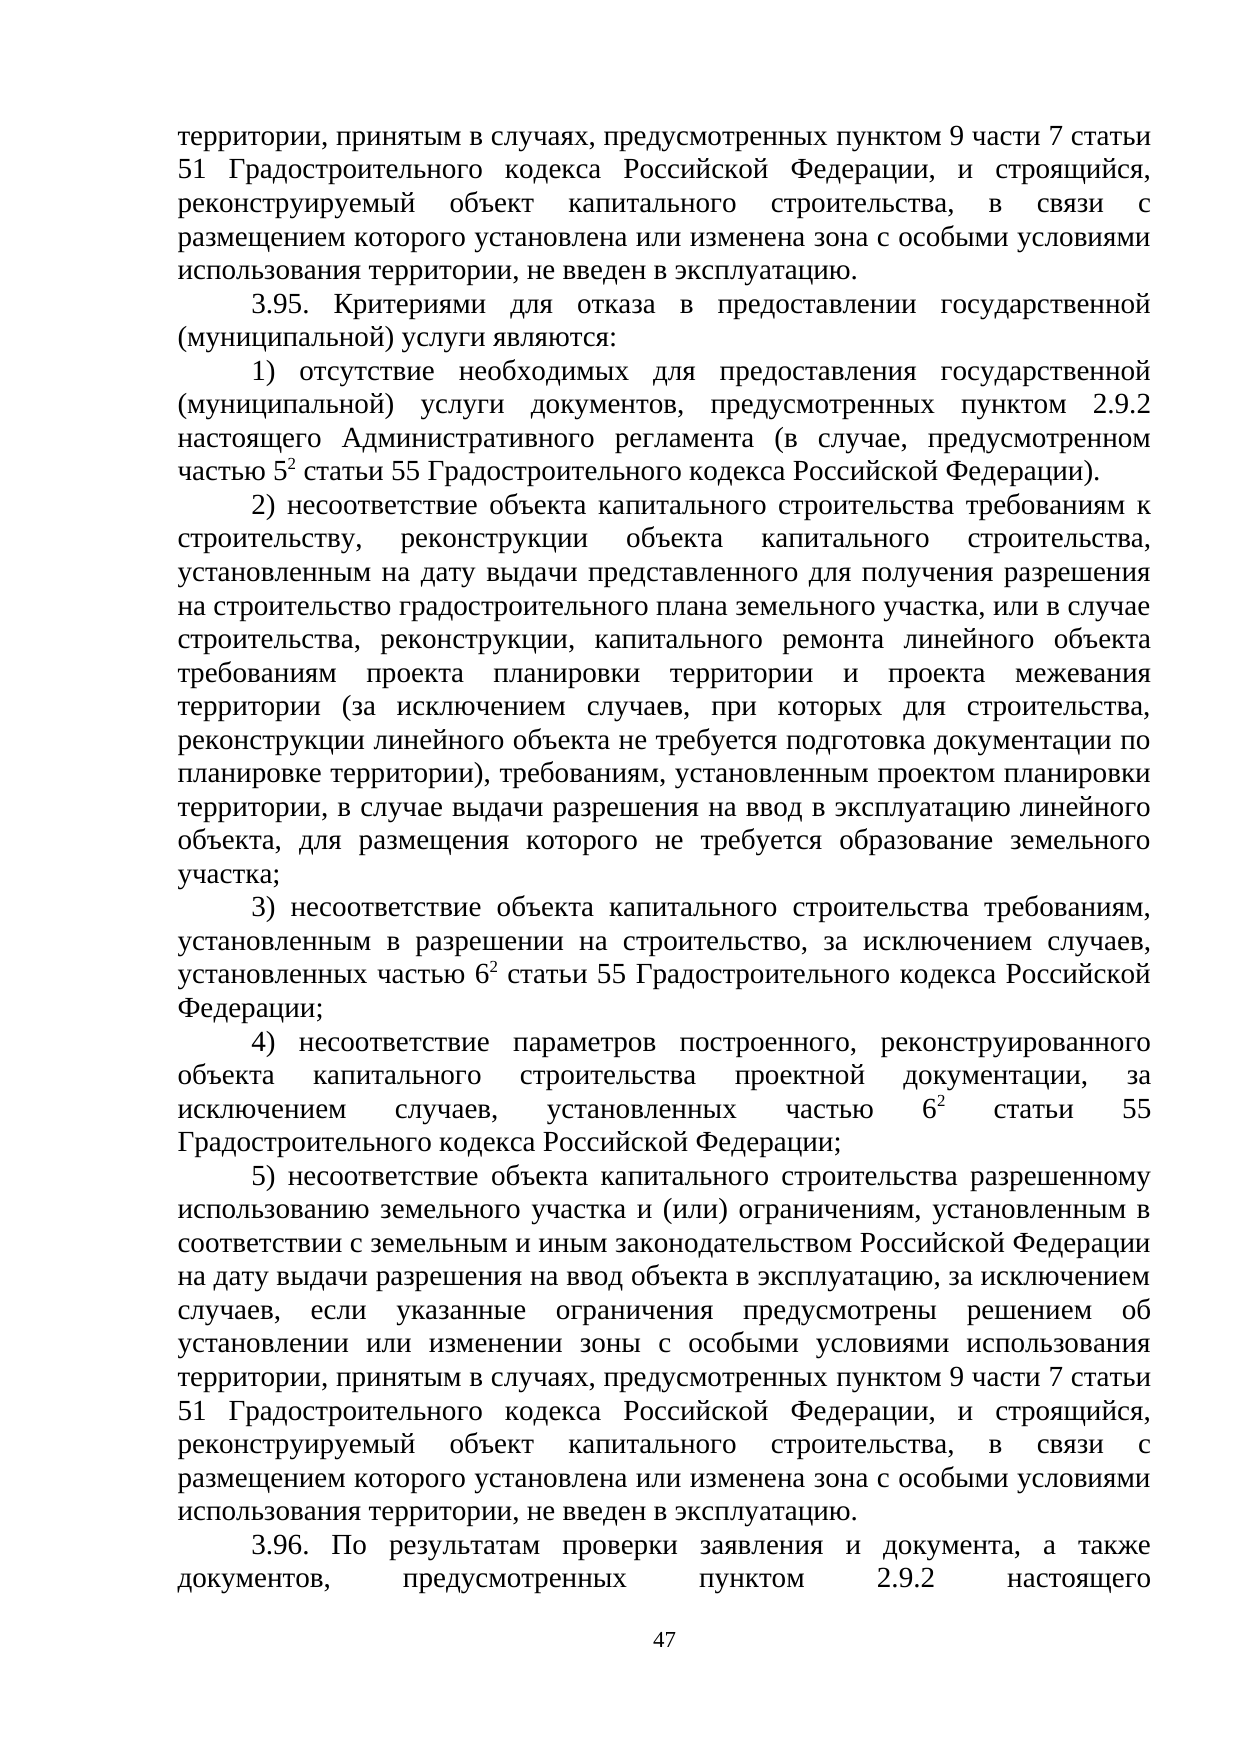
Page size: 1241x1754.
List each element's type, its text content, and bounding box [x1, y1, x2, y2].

text 4) несоответствие параметров построенного, реконструированного объекта капитального строительства проектной документации, за исключением случаев, установленных частью 62 статьи 55 Градостроительного кодекса Российской Федерации; [177, 1024, 1152, 1158]
text 5) несоответствие объекта капитального строительства разрешенному использованию земельного участка и (или) ограничениям, установленным в соответствии с земельным и иным законодательством Российской Федерации на дату выдачи разрешения на ввод объекта в эксплуатацию, за исключением случаев, если указанные ограничения предусмотрены решением об установлении или изменении зоны с особыми условиями использования территории, принятым в случаях, предусмотренных пунктом 9 части 7 статьи 51 Градостроительного кодекса Российской Федерации, и строящийся, реконструируемый объект капитального строительства, в связи с размещением которого установлена или изменена зона с особыми условиями использования территории, не введен в эксплуатацию. [177, 1158, 1152, 1527]
text 1) отсутствие необходимых для предоставления государственной (муниципальной) услуги документов, предусмотренных пунктом 2.9.2 настоящего Административного регламента (в случае, предусмотренном частью 52 статьи 55 Градостроительного кодекса Российской Федерации). [177, 353, 1152, 487]
text 3) несоответствие объекта капитального строительства требованиям, установленным в разрешении на строительство, за исключением случаев, установленных частью 62 статьи 55 Градостроительного кодекса Российской Федерации; [177, 889, 1152, 1024]
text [177, 1527, 1152, 1594]
text 3.95. Критериями для отказа в предоставлении государственной (муниципальной) услуги являются: [177, 286, 1152, 353]
text 2) несоответствие объекта капитального строительства требованиям к строительству, реконструкции объекта капитального строительства, установленным на дату выдачи представленного для получения разрешения на строительство градостроительного плана земельного участка, или в случае строительства, реконструкции, капитального ремонта линейного объекта требованиям проекта планировки территории и проекта межевания территории (за исключением случаев, при которых для строительства, реконструкции линейного объекта не требуется подготовка документации по планировке территории), требованиям, установленным проектом планировки территории, в случае выдачи разрешения на ввод в эксплуатацию линейного объекта, для размещения которого не требуется образование земельного участка; [177, 487, 1152, 889]
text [177, 118, 1152, 286]
